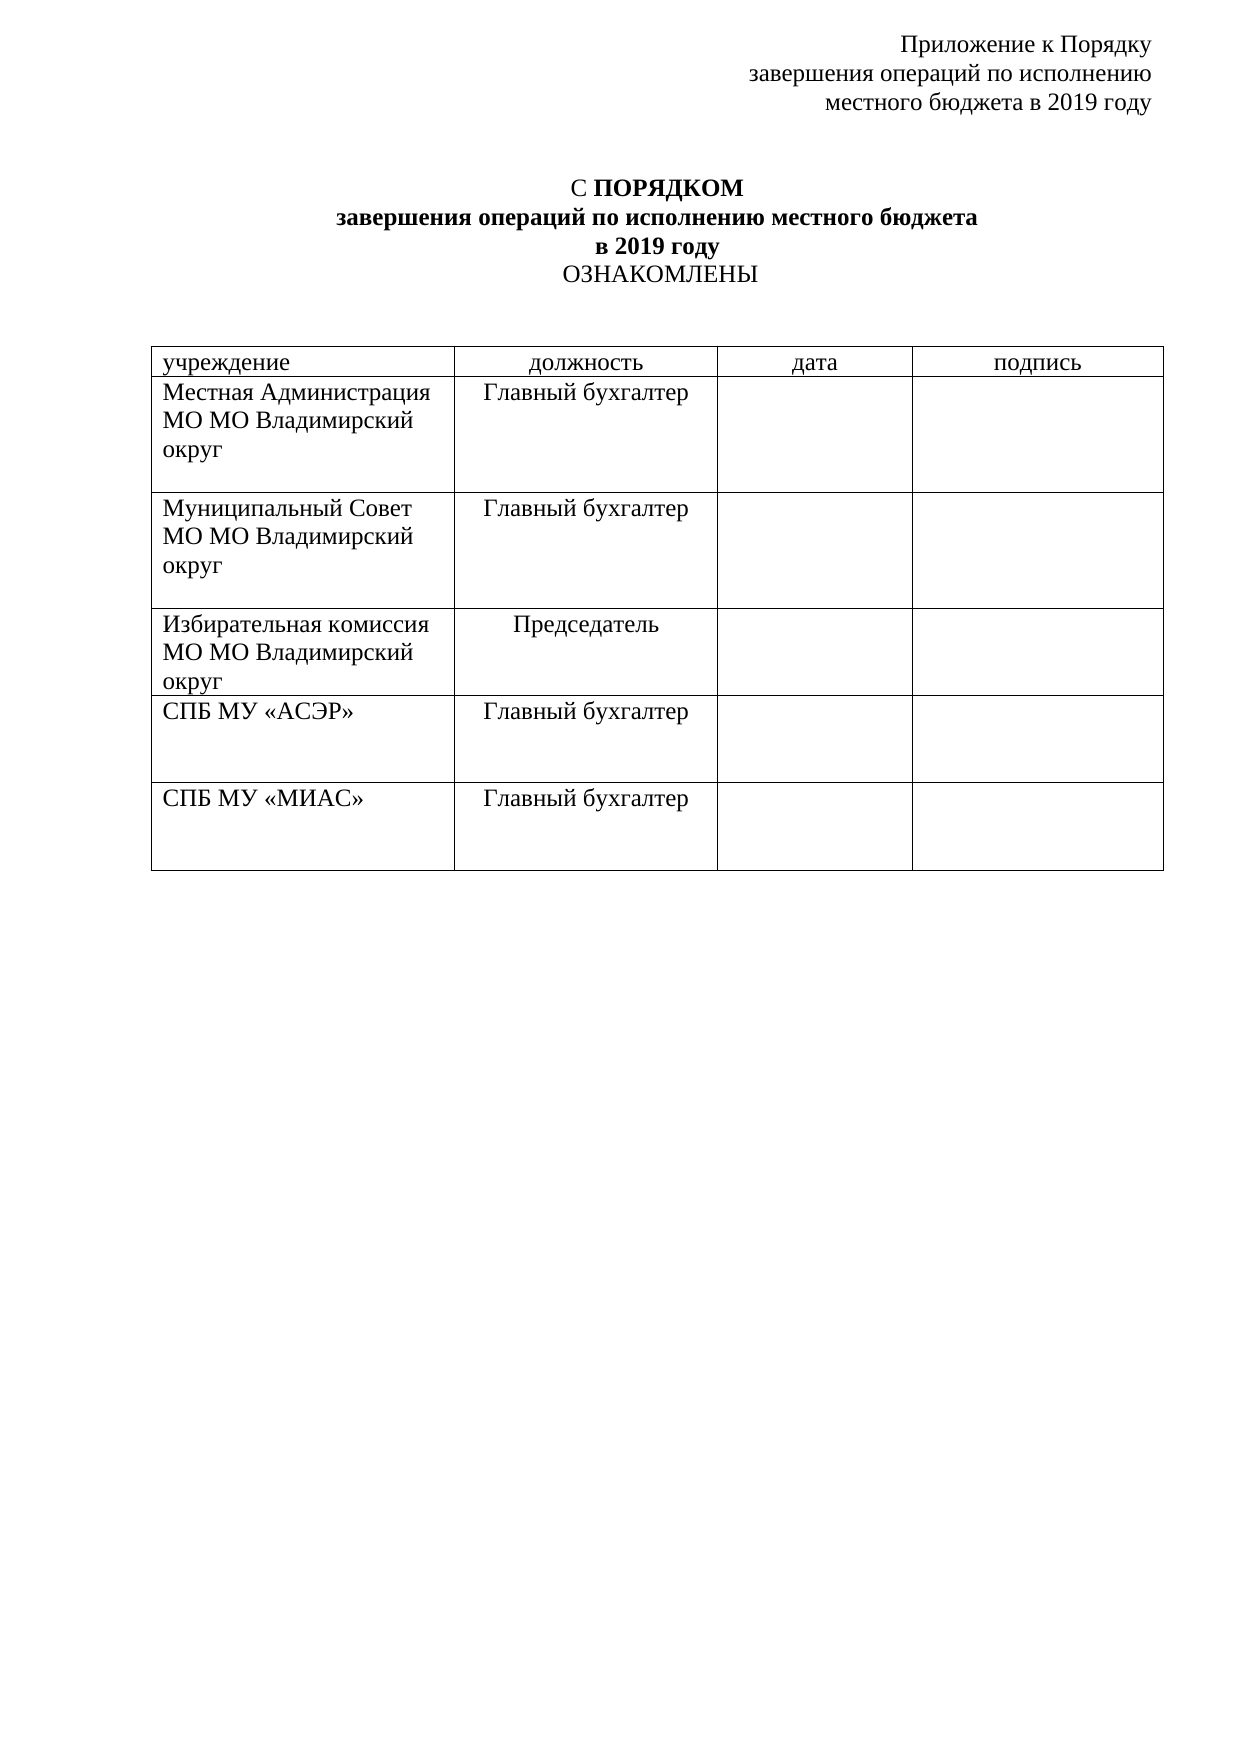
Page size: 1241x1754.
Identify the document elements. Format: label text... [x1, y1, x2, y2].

table_cell Председатель [455, 609, 717, 695]
table_cell [913, 783, 1163, 869]
table_cell [913, 493, 1163, 608]
table_cell Главный бухгалтер [455, 377, 717, 492]
text местного бюджета в 2019 году [162, 87, 1152, 116]
table_cell [913, 696, 1163, 782]
table_header дата [718, 347, 912, 376]
table_cell [913, 377, 1163, 492]
table_cell Главный бухгалтер [455, 696, 717, 782]
table_header должность [455, 347, 717, 376]
table_cell Избирательная комиссия МО МО Владимирский округ [152, 609, 454, 695]
table_cell [718, 783, 912, 869]
table_cell [718, 377, 912, 492]
text завершения операций по исполнению [162, 58, 1152, 87]
table_cell [718, 493, 912, 608]
table_cell Местная Администрация МО МО Владимирский округ [152, 377, 454, 492]
text С ПОРЯДКОМ [162, 173, 1152, 202]
table_cell СПБ МУ «МИАС» [152, 783, 454, 869]
table_header учреждение [152, 347, 454, 376]
table_header подпись [913, 347, 1163, 376]
text завершения операций по исполнению местного бюджета [162, 202, 1152, 231]
text в 2019 году [162, 231, 1152, 259]
text ОЗНАКОМЛЕНЫ [162, 259, 1152, 288]
table_cell Главный бухгалтер [455, 493, 717, 608]
text Приложение к Порядку [162, 29, 1152, 58]
table_cell [718, 696, 912, 782]
table_cell [718, 609, 912, 695]
table_cell СПБ МУ «АСЭР» [152, 696, 454, 782]
table_cell [913, 609, 1163, 695]
table_cell Муниципальный Совет МО МО Владимирский округ [152, 493, 454, 608]
table_cell Главный бухгалтер [455, 783, 717, 869]
